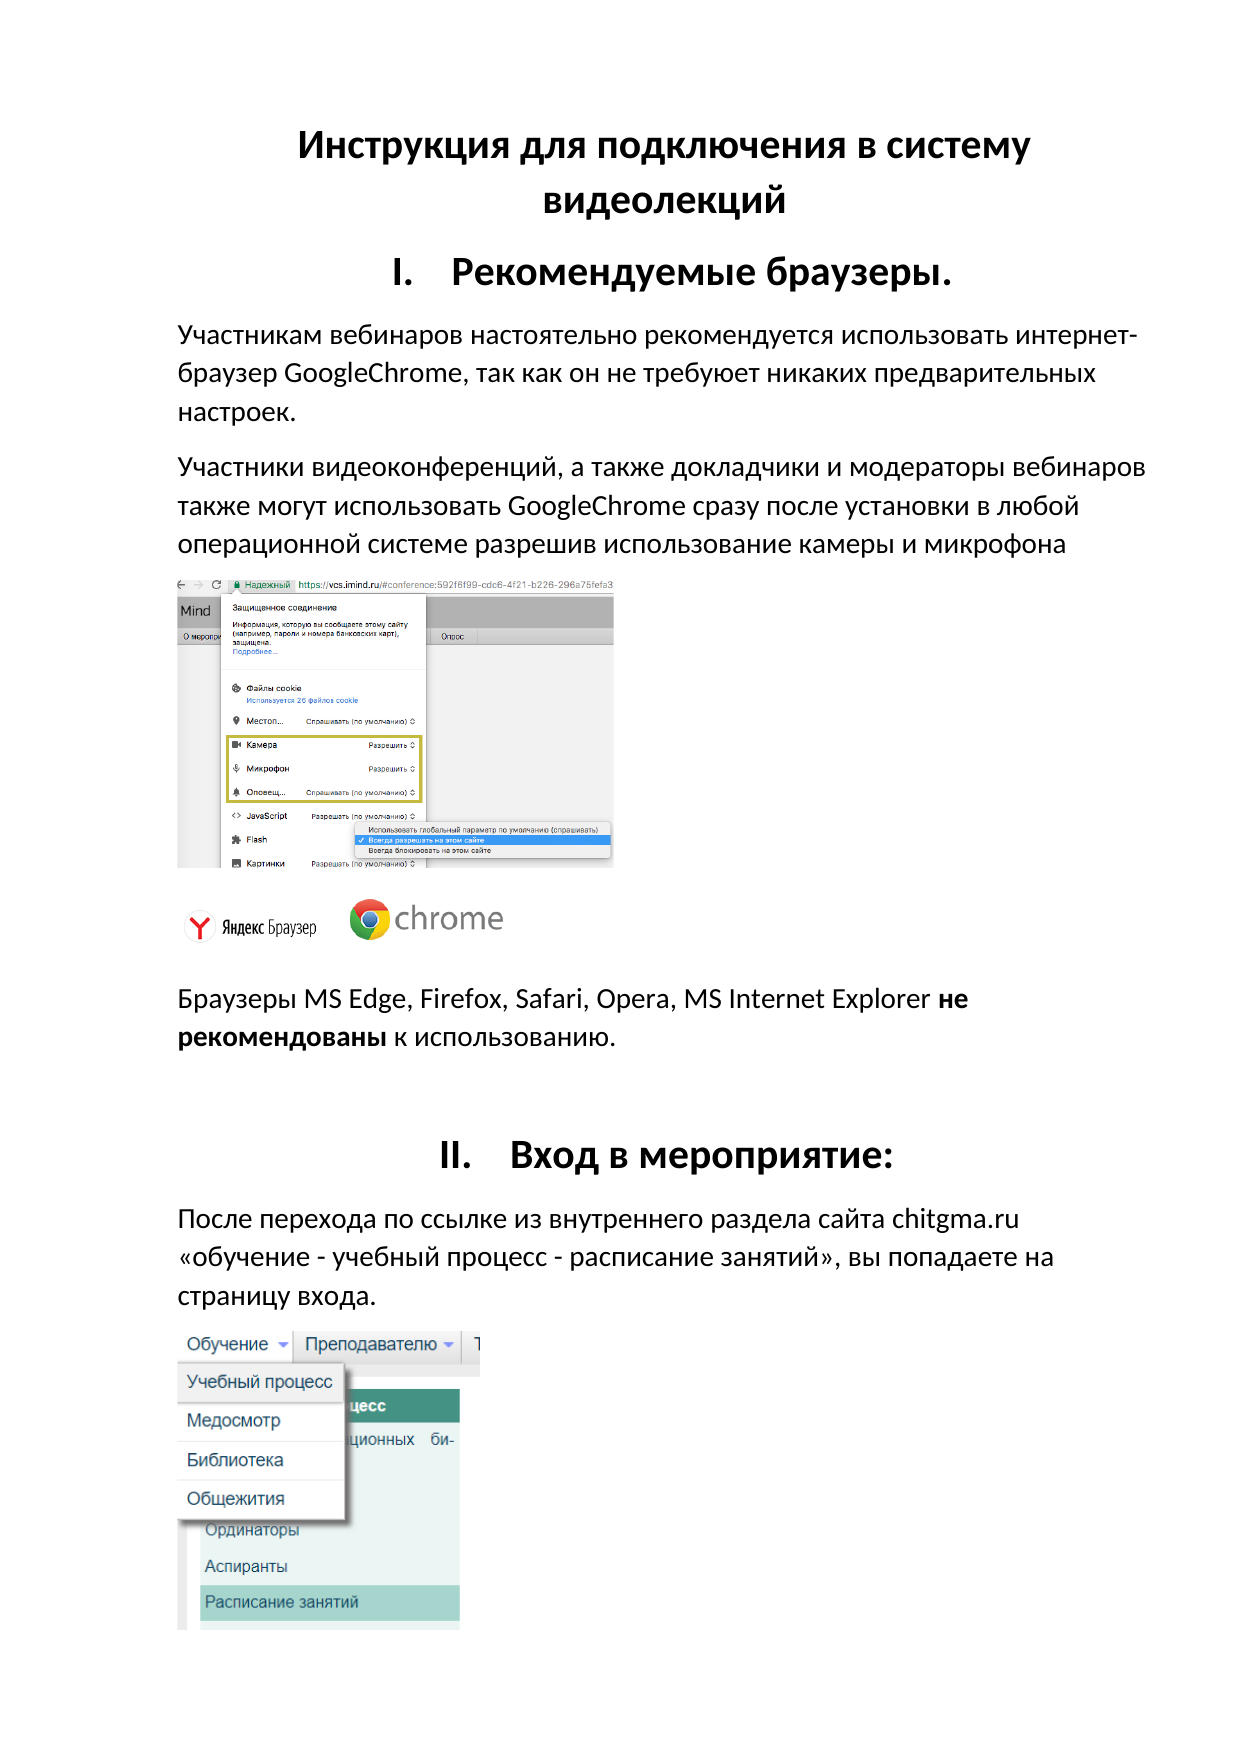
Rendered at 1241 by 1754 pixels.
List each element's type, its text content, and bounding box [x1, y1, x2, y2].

list Вход в мероприятие: [215, 1128, 1152, 1179]
picture [177, 900, 322, 953]
picture [341, 886, 511, 953]
text Браузеры MS Edge, Firefox, Safari, Opera, MS Internet Explorer не рекомендованы к использованию. [177, 980, 1152, 1054]
picture [177, 1331, 480, 1630]
text После перехода по ссылке из внутреннего раздела сайта chitgma.ru «обучение - учебный процесс - расписание занятий», вы попадаете на страницу входа. [177, 1200, 1152, 1312]
picture [177, 580, 614, 868]
list Рекомендуемые браузеры. [215, 244, 1152, 295]
text Участникам вебинаров настоятельно рекомендуется использовать интернет-браузер GoogleChrome, так как он не требуюет никаких предварительных настроек. [177, 316, 1152, 429]
text Инструкция для подключения в систему видеолекций [177, 118, 1152, 224]
text Участники видеоконференций, а также докладчики и модераторы вебинаров также могут использовать GoogleChrome сразу после установки в любой операционной системе разрешив использование камеры и микрофона [177, 448, 1152, 561]
